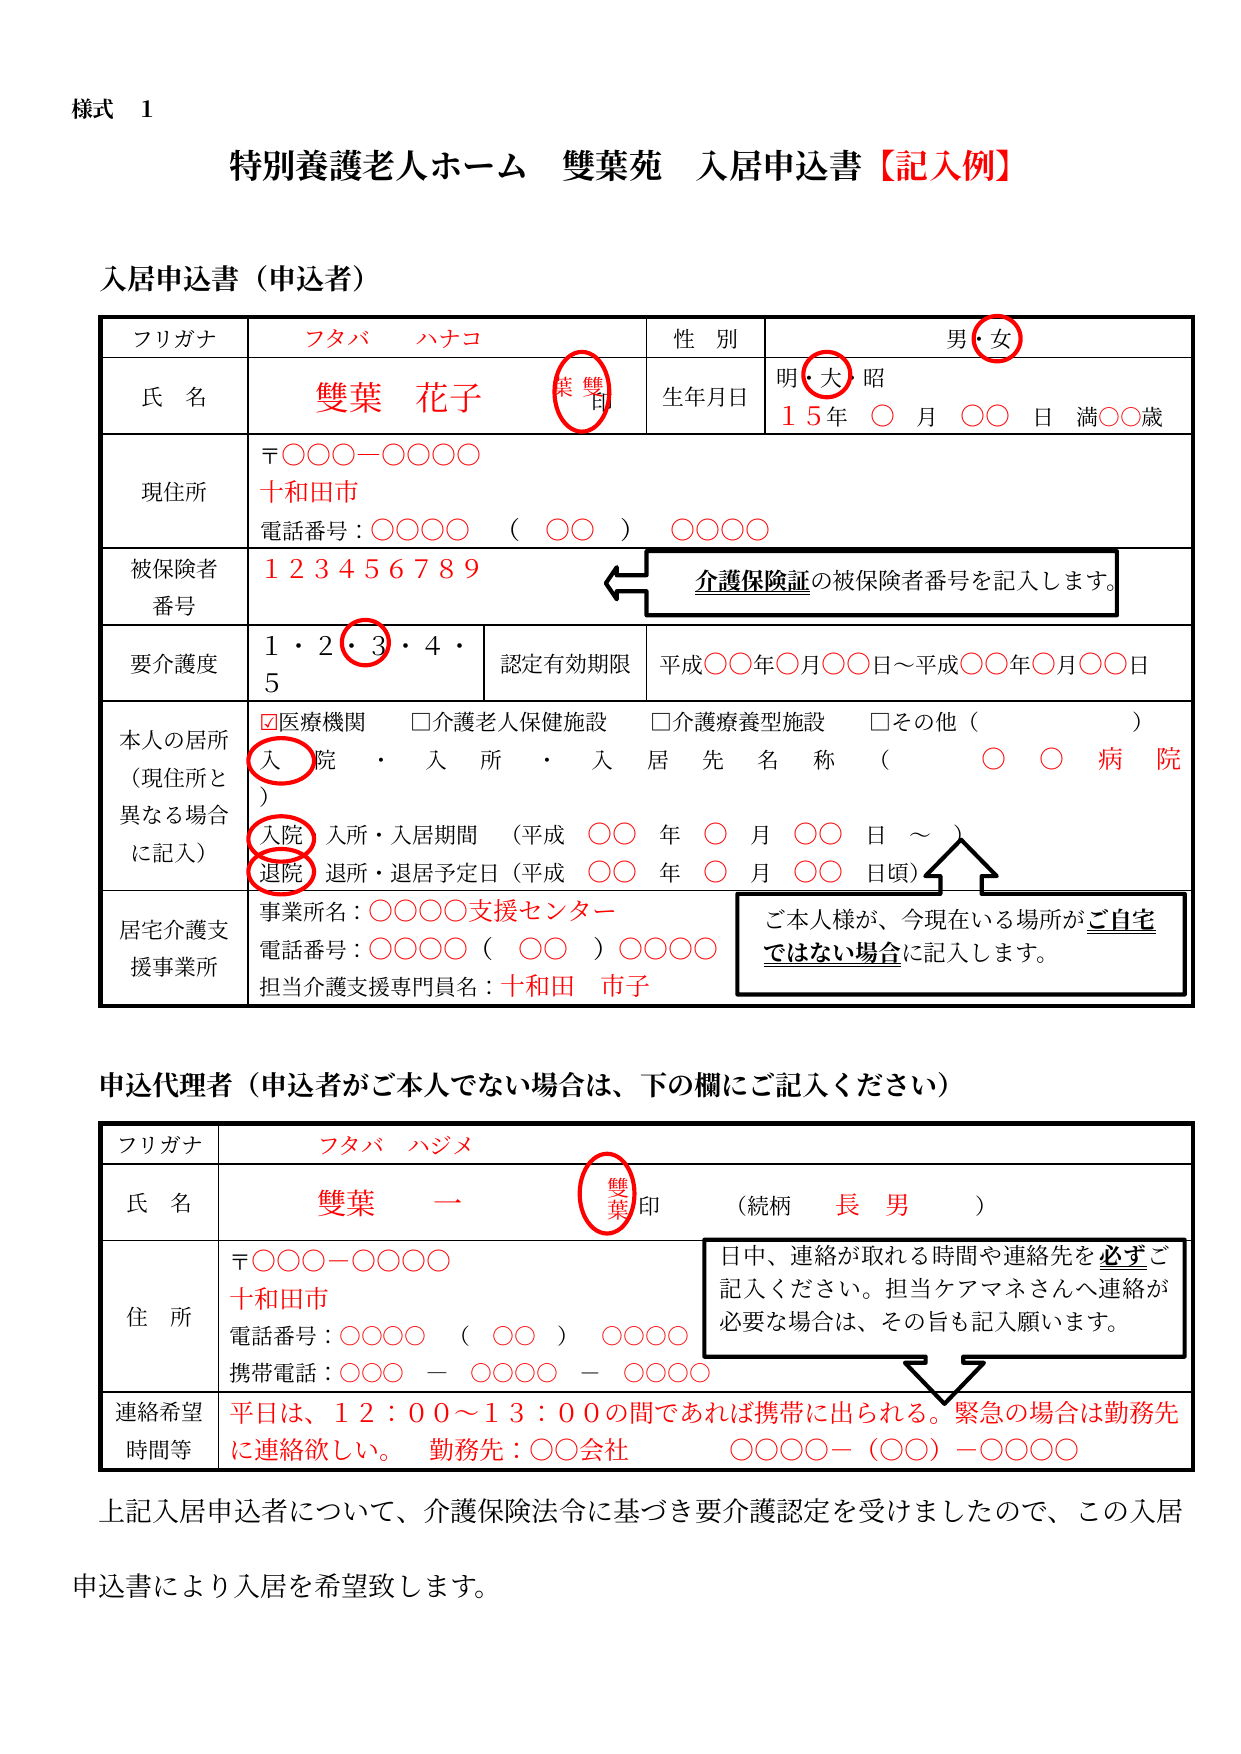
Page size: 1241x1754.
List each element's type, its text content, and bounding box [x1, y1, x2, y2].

text 特別養護老人ホーム 雙葉苑 入居申込書【記入例】 [71, 127, 1187, 202]
table_cell 雙葉 花子 印 [591, 358, 646, 433]
table_cell 本人の居所（現住所と異なる場合に記入） [103, 702, 247, 889]
table_header 男・女 [766, 319, 980, 357]
table_cell ☑医療機関 □介護老人保健施設 □介護療養型施設 □その他（ ） 入院・入所・入居先名称（ ○○病院 ） 入院・入所・入居期間 （平成 ○○ 年 ○ 月 ○○ 日 ～ ） 退院・退所・退居予定日（平成 ○○ 年 ○ 月 ○○ 日頃） [249, 702, 1191, 889]
table_cell 住 所 [103, 1241, 218, 1391]
table_header フタバ ハナコ [249, 319, 646, 357]
table_cell 〒○○○－○○○○ 十和田市 電話番号：○○○○ （ ○○ ） ○○○○ 携帯電話：○○○ ― ○○○○ － ○○○○ [961, 1241, 1191, 1391]
text 申込代理者（申込者がご本人でない場合は、下の欄にご記入ください） [71, 1046, 1187, 1121]
table_cell 雙葉 花子 印 [249, 358, 573, 433]
table_cell 雙葉 花子 印 [557, 358, 607, 429]
table_cell 生年月日 [647, 358, 764, 433]
text 上記入居申込者について、介護保険法令に基づき要介護認定を受けましたので、この入居申込書により入居を希望致します。 [71, 1472, 1187, 1622]
table_cell １２３４５６７８９ [249, 549, 1191, 624]
table_cell 〒○○○－○○○○ 十和田市 電話番号：○○○○ （ ○○ ） ○○○○ 携帯電話：○○○ ― ○○○○ － ○○○○ [707, 1242, 1182, 1391]
table_header フタバ ハジメ [219, 1126, 1191, 1163]
table_header フリガナ [103, 319, 247, 357]
text 様式 １ [71, 89, 1187, 127]
table_cell 氏 名 [103, 358, 247, 433]
table_header 男・女 [1014, 319, 1191, 357]
table_cell 平成○○年○月○○日～平成○○年○月○○日 [647, 626, 1191, 700]
table_cell 連絡希望 時間等 [103, 1393, 218, 1468]
text 入居申込書（申込者） [71, 239, 1187, 314]
table_cell 氏 名 [103, 1165, 218, 1239]
table_cell 平日は、１２：００～１３：００の間であれば携帯に出られる。緊急の場合は勤務先に連絡欲しい。 勤務先：○○会社 ○○○○－（○○）－○○○○ [219, 1393, 1191, 1468]
table_cell 被保険者 番号 [103, 549, 247, 624]
table_cell 雙葉 一 印 （続柄 長 男 ） [219, 1165, 1191, 1239]
table_cell 明・大・昭 １５年 ○ 月 ○○ 日 満○○歳 [766, 358, 1191, 433]
table_cell 認定有効期限 [485, 626, 646, 700]
table_header 性 別 [647, 319, 764, 357]
table_cell 居宅介護支援事業所 [103, 891, 247, 1003]
table_cell １・２・３・４・５ [249, 626, 483, 700]
table_cell 現住所 [103, 435, 247, 547]
table_cell 〒○○○―○○○○ 十和田市 電話番号：○○○○ （ ○○ ） ○○○○ [249, 435, 1191, 547]
table_cell 事業所名：○○○○支援センター 電話番号：○○○○（ ○○ ）○○○○ 担当介護支援専門員名：十和田 市子 [249, 891, 1191, 1003]
table_cell 要介護度 [103, 626, 247, 700]
table_header フリガナ [103, 1126, 218, 1163]
table_cell 〒○○○－○○○○ 十和田市 電話番号：○○○○ （ ○○ ） ○○○○ 携帯電話：○○○ ― ○○○○ － ○○○○ [219, 1241, 928, 1391]
table_header 男・女 [976, 319, 1018, 357]
